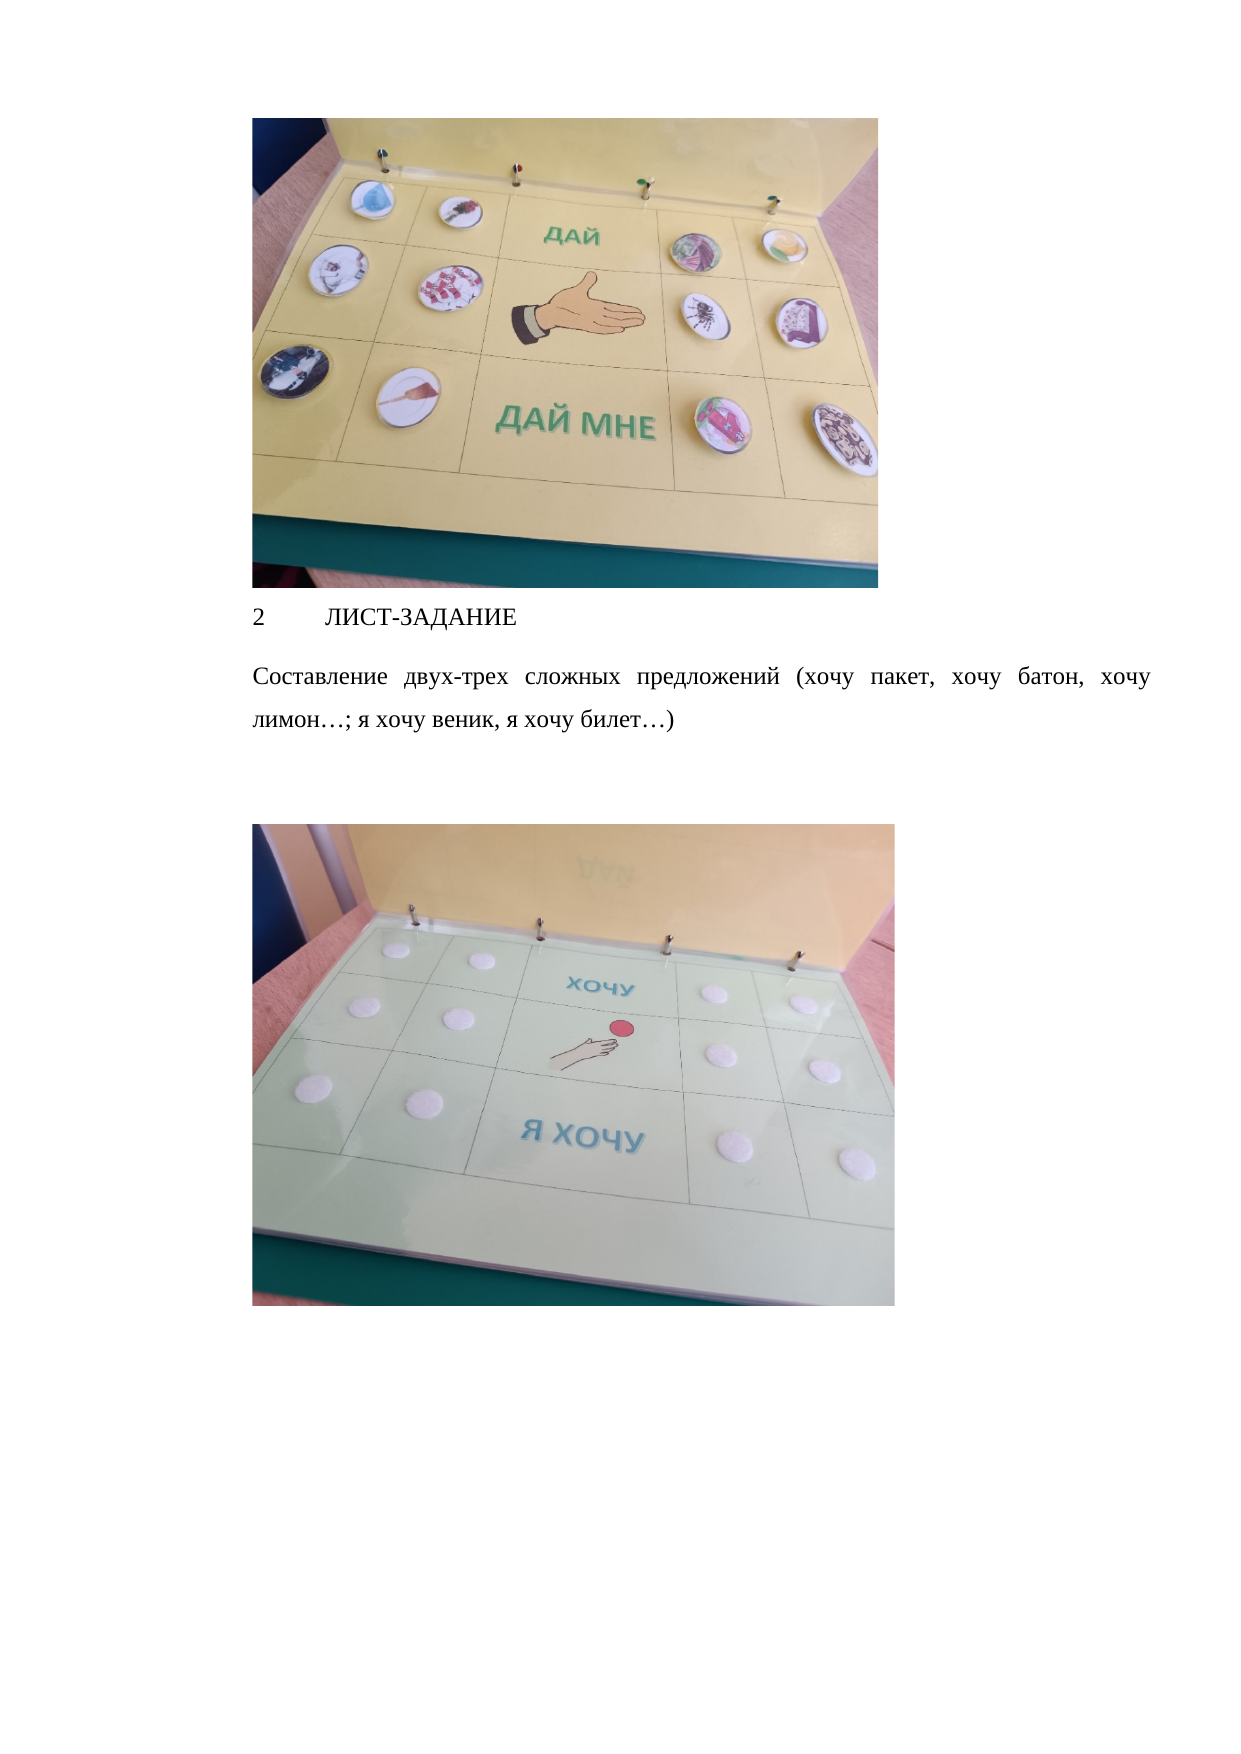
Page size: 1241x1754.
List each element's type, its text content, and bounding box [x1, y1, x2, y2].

picture [252, 118, 879, 588]
text Составление двух-трех сложных предложений (хочу пакет, хочу батон, хочу лимон…; я хочу веник, я хочу билет…) [252, 661, 1152, 733]
list ЛИСТ-ЗАДАНИЕ [252, 602, 1152, 630]
picture [252, 824, 895, 1306]
